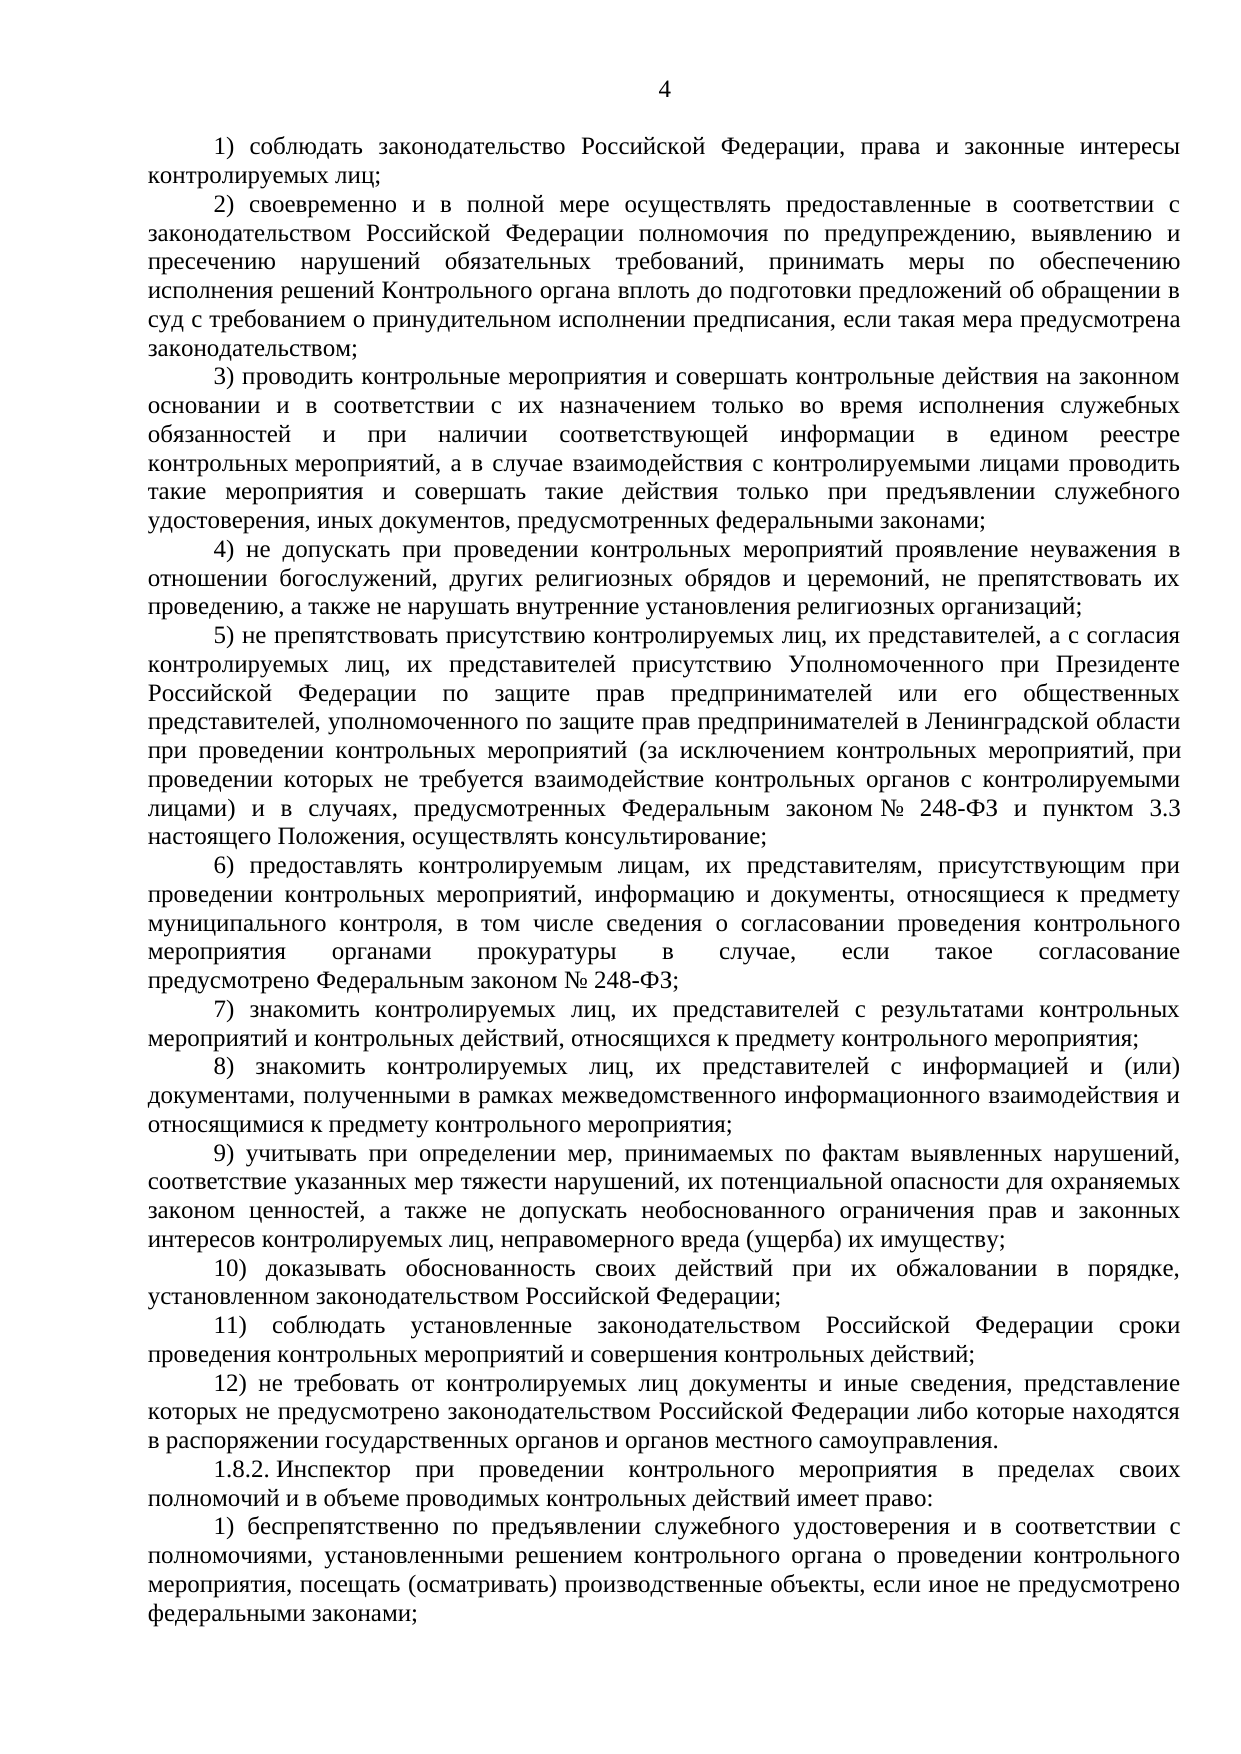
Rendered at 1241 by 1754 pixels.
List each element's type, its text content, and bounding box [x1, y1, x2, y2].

text 1.8.2. Инспектор при проведении контрольного мероприятия в пределах своих полномочий и в объеме проводимых контрольных действий имеет право: [148, 1454, 1181, 1511]
text 6) предоставлять контролируемым лицам, их представителям, присутствующим при проведении контрольных мероприятий, информацию и документы, относящиеся к предмету муниципального контроля, в том числе сведения о согласовании проведения контрольного мероприятия органами прокуратуры в случае, если такое согласование предусмотрено Федеральным законом № 248-ФЗ; [148, 850, 1181, 994]
text 8) знакомить контролируемых лиц, их представителей с информацией и (или) документами, полученными в рамках межведомственного информационного взаимодействия и относящимися к предмету контрольного мероприятия; [148, 1051, 1181, 1138]
text 2) своевременно и в полной мере осуществлять предоставленные в соответствии с законодательством Российской Федерации полномочия по предупреждению, выявлению и пресечению нарушений обязательных требований, принимать меры по обеспечению исполнения решений Контрольного органа вплоть до подготовки предложений об обращении в суд с требованием о принудительном исполнении предписания, если такая мера предусмотрена законодательством; [148, 189, 1181, 361]
text 11) соблюдать установленные законодательством Российской Федерации сроки проведения контрольных мероприятий и совершения контрольных действий; [148, 1310, 1181, 1368]
text 1) беспрепятственно по предъявлении служебного удостоверения и в соответствии с полномочиями, установленными решением контрольного органа о проведении контрольного мероприятия, посещать (осматривать) производственные объекты, если иное не предусмотрено федеральными законами; [148, 1511, 1181, 1626]
text 3) проводить контрольные мероприятия и совершать контрольные действия на законном основании и в соответствии с их назначением только во время исполнения служебных обязанностей и при наличии соответствующей информации в едином реестре контрольных мероприятий, а в случае взаимодействия с контролируемыми лицами проводить такие мероприятия и совершать такие действия только при предъявлении служебного удостоверения, иных документов, предусмотренных федеральными законами; [148, 361, 1181, 534]
text 7) знакомить контролируемых лиц, их представителей с результатами контрольных мероприятий и контрольных действий, относящихся к предмету контрольного мероприятия; [148, 994, 1181, 1051]
text 12) не требовать от контролируемых лиц документы и иные сведения, представление которых не предусмотрено законодательством Российской Федерации либо которые находятся в распоряжении государственных органов и органов местного самоуправления. [148, 1368, 1181, 1454]
text 4) не допускать при проведении контрольных мероприятий проявление неуважения в отношении богослужений, других религиозных обрядов и церемоний, не препятствовать их проведению, а также не нарушать внутренние установления религиозных организаций; [148, 534, 1181, 620]
text 5) не препятствовать присутствию контролируемых лиц, их представителей, а с согласия контролируемых лиц, их представителей присутствию Уполномоченного при Президенте Российской Федерации по защите прав предпринимателей или его общественных представителей, уполномоченного по защите прав предпринимателей в Ленинградской области при проведении контрольных мероприятий (за исключением контрольных мероприятий, при проведении которых не требуется взаимодействие контрольных органов с контролируемыми лицами) и в случаях, предусмотренных Федеральным законом № 248-ФЗ и пунктом 3.3 настоящего Положения, осуществлять консультирование; [148, 620, 1181, 850]
text 9) учитывать при определении мер, принимаемых по фактам выявленных нарушений, соответствие указанных мер тяжести нарушений, их потенциальной опасности для охраняемых законом ценностей, а также не допускать необоснованного ограничения прав и законных интересов контролируемых лиц, неправомерного вреда (ущерба) их имуществу; [148, 1138, 1181, 1253]
text 10) доказывать обоснованность своих действий при их обжаловании в порядке, установленном законодательством Российской Федерации; [148, 1253, 1181, 1310]
text 1) соблюдать законодательство Российской Федерации, права и законные интересы контролируемых лиц; [148, 131, 1181, 189]
